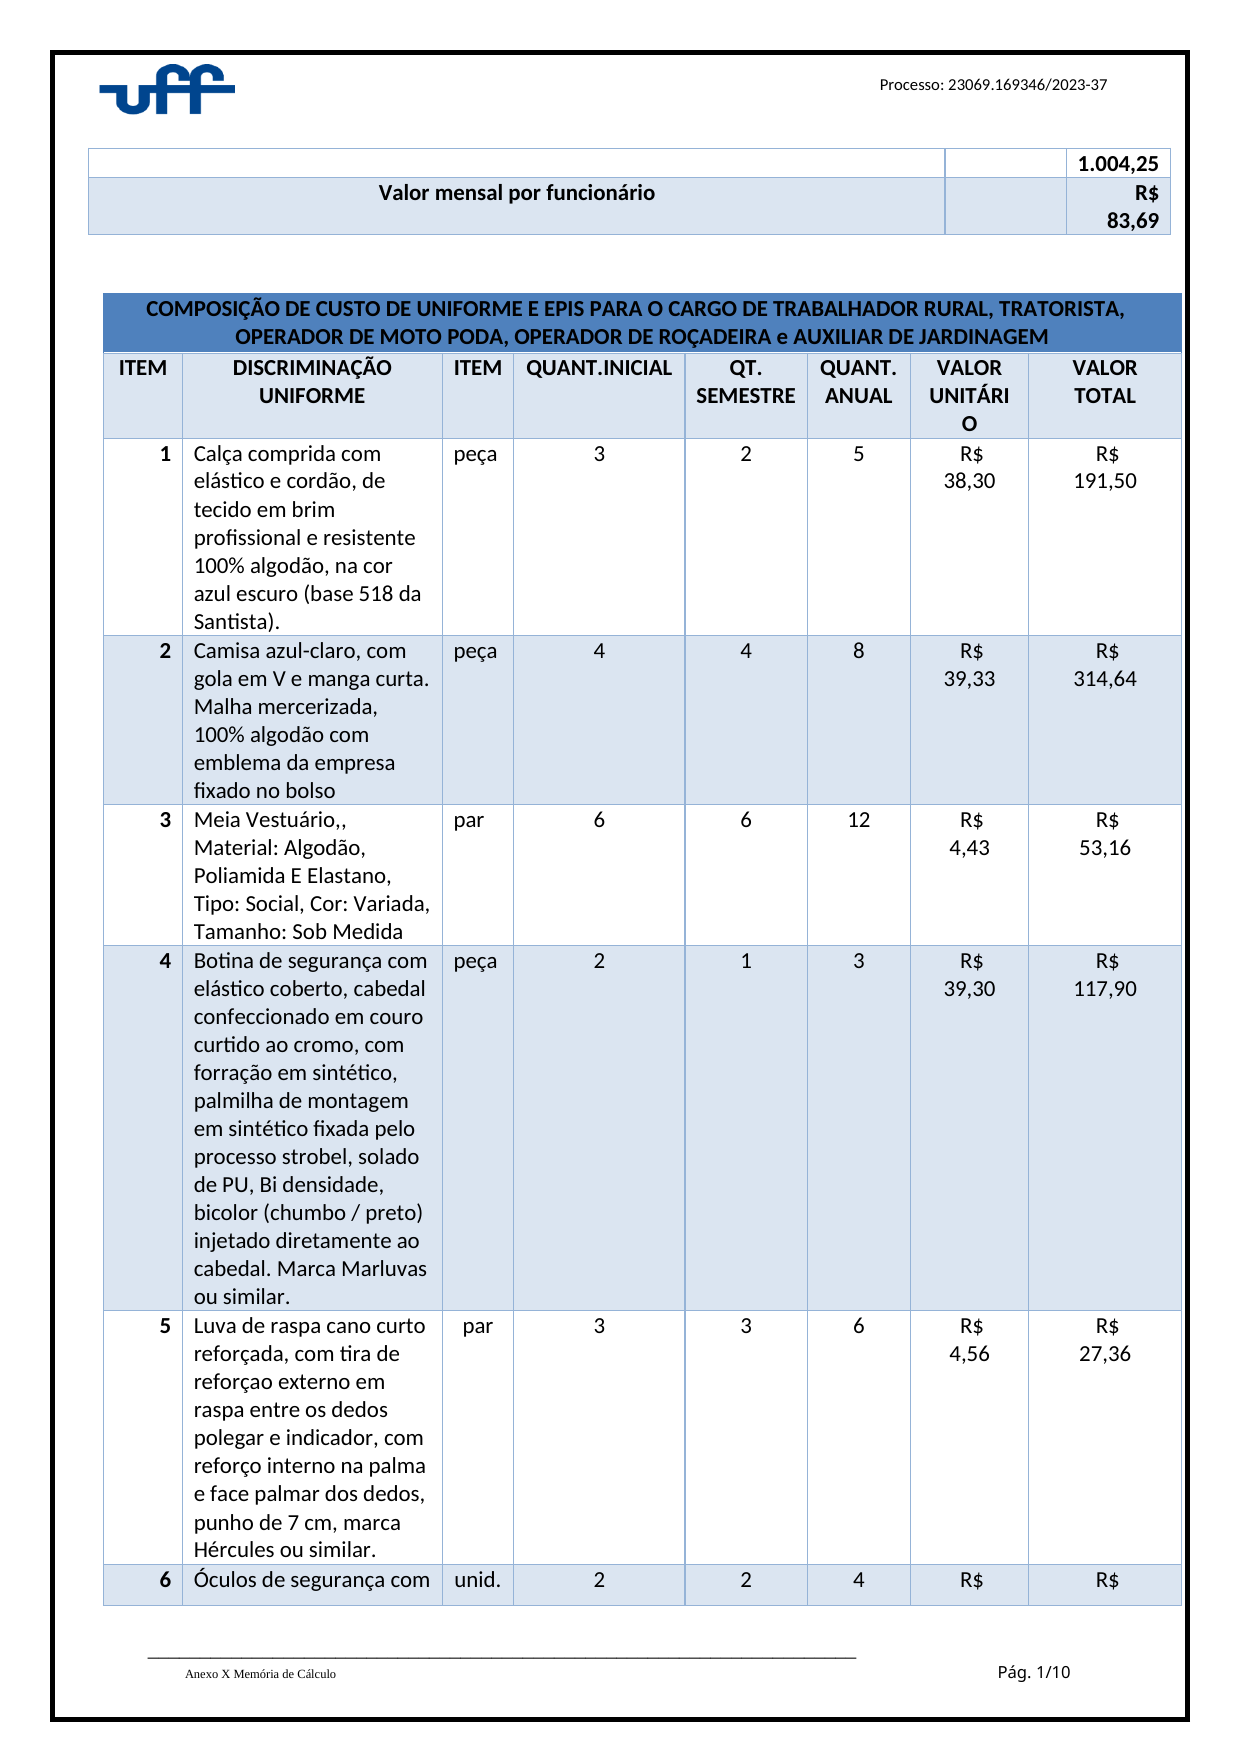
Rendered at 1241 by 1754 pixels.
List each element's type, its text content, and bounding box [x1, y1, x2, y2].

table_cell DISCRIMINAÇÃO UNIFORME [183, 354, 442, 438]
table_cell 2 [514, 946, 684, 1310]
table_cell 6 [808, 1311, 910, 1564]
table_cell 2 [686, 1565, 807, 1605]
picture [97, 64, 235, 119]
table_cell 5 [104, 1311, 182, 1564]
table_cell 4 [514, 636, 684, 804]
table_cell VALOR UNITÁRIO [911, 354, 1028, 438]
table_cell 6 [104, 1565, 182, 1605]
table_cell R$ 39,33 [911, 636, 1028, 804]
table_cell par [443, 805, 513, 945]
table_cell R$ 191,50 [1029, 439, 1181, 635]
table_cell 12 [808, 805, 910, 945]
table_cell R$ 117,90 [1029, 946, 1181, 1310]
table_cell 3 [514, 1311, 684, 1564]
table_cell R$ 27,36 [1029, 1311, 1181, 1564]
table_cell 1 [686, 946, 807, 1310]
table_cell peça [443, 439, 513, 635]
table_cell 8 [808, 636, 910, 804]
table_cell R$ 4,56 [911, 1311, 1028, 1564]
table_cell Camisa azul-claro, com gola em V e manga curta. Malha mercerizada, 100% algodão com emblema da empresa fixado no bolso [183, 636, 442, 804]
table_cell [946, 178, 1066, 234]
table_cell 2 [104, 636, 182, 804]
table_cell 2 [686, 439, 807, 635]
table_cell peça [443, 946, 513, 1310]
table_cell par [443, 1311, 513, 1564]
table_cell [183, 1565, 442, 1605]
table_cell 4 [808, 1565, 910, 1605]
table_cell ITEM [443, 354, 513, 438]
table_cell 1 [104, 439, 182, 635]
table_cell R$ 4,43 [911, 805, 1028, 945]
table_cell QUANT. ANUAL [808, 354, 910, 438]
table_cell R$ 83,69 [1067, 178, 1170, 234]
table_cell 3 [514, 439, 684, 635]
table_cell Meia Vestuário,, Material: Algodão, Poliamida E Elastano, Tipo: Social, Cor: Variada, Tamanho: Sob Medida [183, 805, 442, 945]
table_header COMPOSIÇÃO DE CUSTO DE UNIFORME E EPIS PARA O CARGO DE TRABALHADOR RURAL, TRATORISTA, OPERADOR DE MOTO PODA, OPERADOR DE ROÇADEIRA e AUXILIAR DE JARDINAGEM [104, 294, 1181, 352]
table_cell 6 [686, 805, 807, 945]
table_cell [89, 149, 944, 177]
table_cell Luva de raspa cano curto reforçada, com tira de reforçao externo em raspa entre os dedos polegar e indicador, com reforço interno na palma e face palmar dos dedos, punho de 7 cm, marca Hércules ou similar. [183, 1311, 442, 1564]
table_cell peça [443, 636, 513, 804]
table_cell R$ 4,02 [911, 1565, 1028, 1605]
table_cell [946, 149, 1066, 177]
table_cell Valor mensal por funcionário [89, 178, 944, 234]
table_cell 3 [104, 805, 182, 945]
table_cell VALOR TOTAL [1029, 354, 1181, 438]
table_cell 4 [104, 946, 182, 1310]
table_cell 6 [514, 805, 684, 945]
table_cell Calça comprida com elástico e cordão, de tecido em brim profissional e resistente 100% algodão, na cor azul escuro (base 518 da Santista). [183, 439, 442, 635]
table_cell QT. SEMESTRE [686, 354, 807, 438]
table_cell 3 [686, 1311, 807, 1564]
table_cell ITEM [104, 354, 182, 438]
table_cell Botina de segurança com elástico coberto, cabedal confeccionado em couro curtido ao cromo, com forração em sintético, palmilha de montagem em sintético fixada pelo processo strobel, solado de PU, Bi densidade, bicolor (chumbo / preto) injetado diretamente ao cabedal. Marca Marluvas ou similar. [183, 946, 442, 1310]
table_cell R$ 314,64 [1029, 636, 1181, 804]
table_cell QUANT.INICIAL [514, 354, 684, 438]
table_cell 3 [808, 946, 910, 1310]
table_cell R$ 39,30 [911, 946, 1028, 1310]
table_cell R$ 16,08 [1029, 1565, 1181, 1605]
table_cell R$ 53,16 [1029, 805, 1181, 945]
table_cell 5 [808, 439, 910, 635]
table_cell 2 [514, 1565, 684, 1605]
table_cell 4 [686, 636, 807, 804]
table_cell unid. [443, 1565, 513, 1605]
table_cell R$ 1.004,25 [1067, 149, 1170, 177]
table_cell R$ 38,30 [911, 439, 1028, 635]
